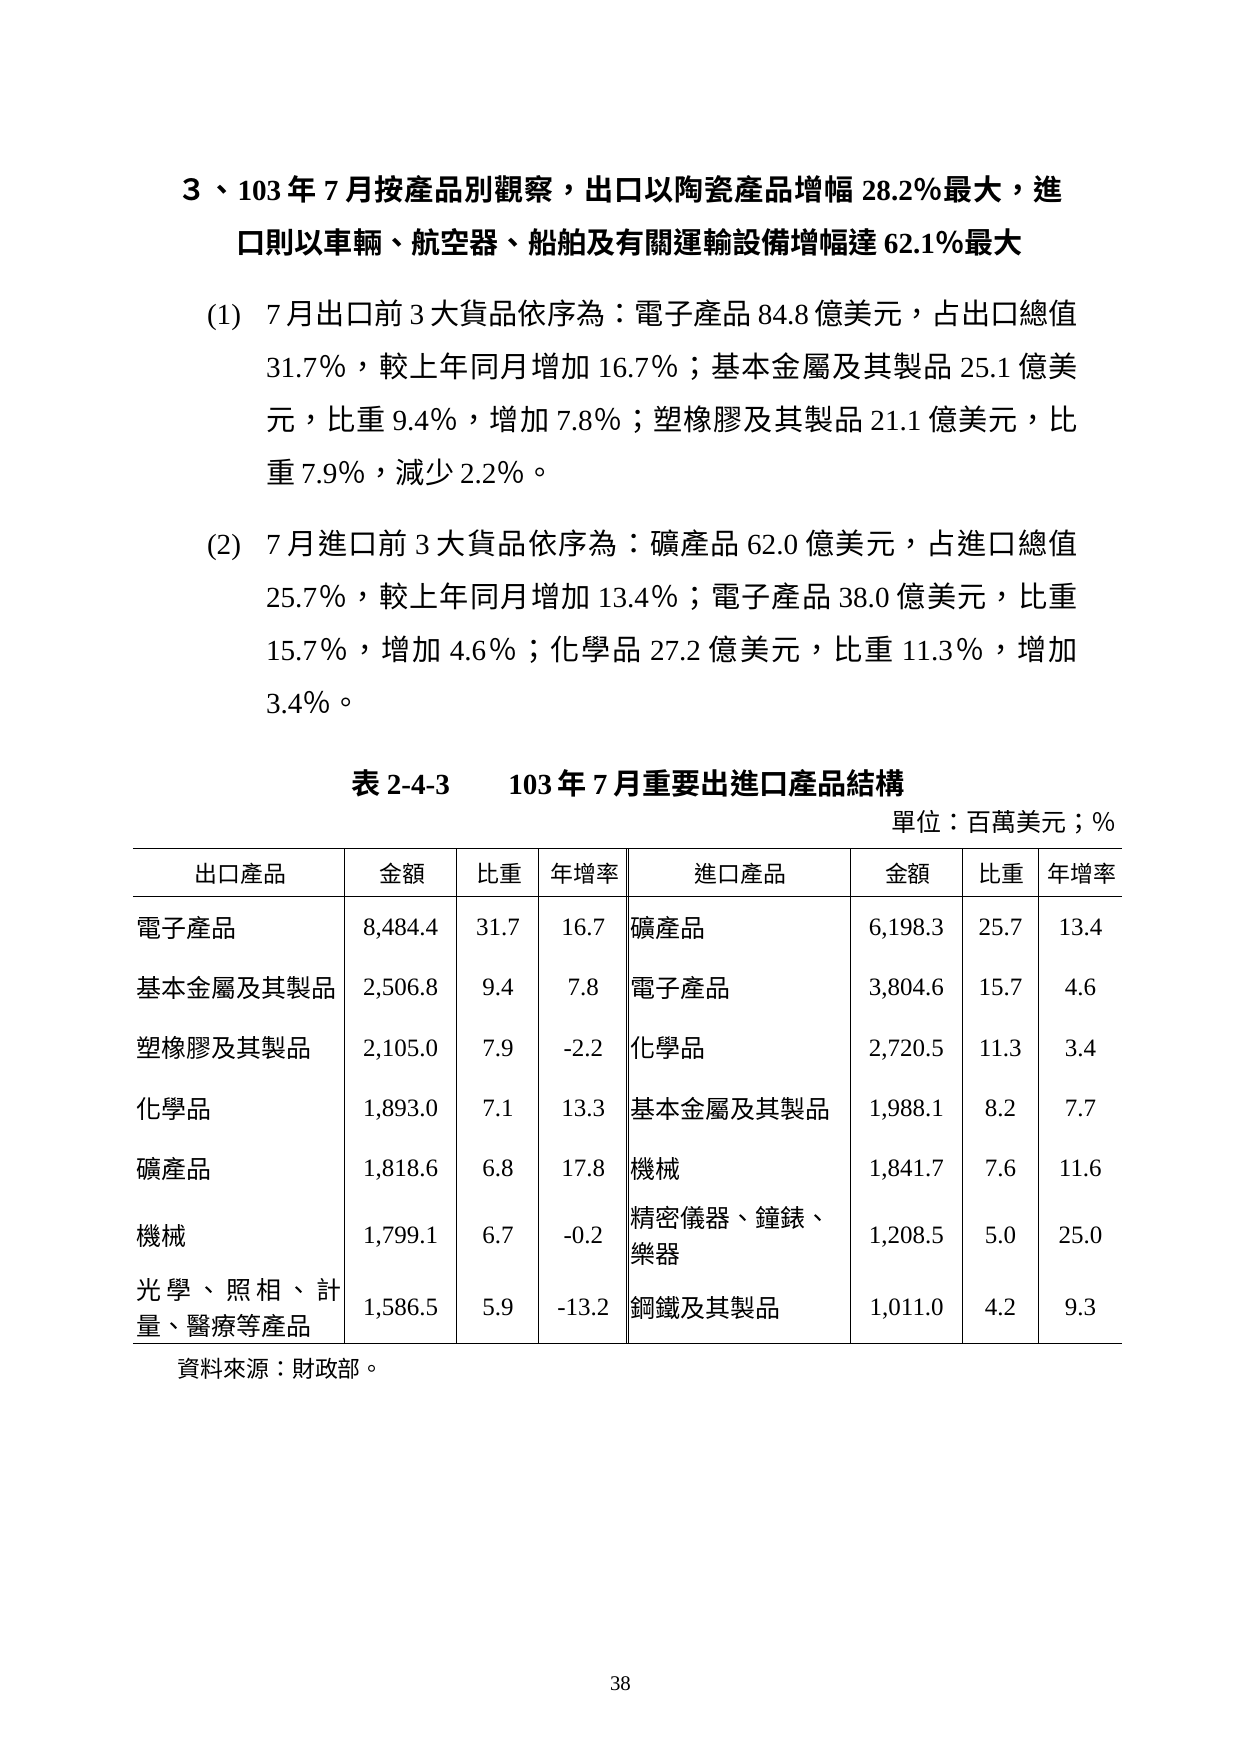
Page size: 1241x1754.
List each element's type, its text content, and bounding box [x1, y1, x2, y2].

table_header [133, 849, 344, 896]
text 表2-4-3 103年7月重要出進口產品結構 [177, 761, 1079, 803]
text ３、103年7月按產品別觀察，出口以陶瓷產品增幅28.2％最大，進口則以車輛、航空器、船舶及有關運輸設備增幅達62.1％最大 [177, 166, 1063, 262]
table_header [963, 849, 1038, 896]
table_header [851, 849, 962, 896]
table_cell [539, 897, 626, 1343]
list 7月進口前3大貨品依序為：礦產品62.0億美元，占進口總值25.7％，較上年同月增加13.4％；電子產品38.0億美元，比重15.7％，增加4.6％；化學品27.2億美元，比重11.3％，增加3.4％。 [207, 521, 1078, 722]
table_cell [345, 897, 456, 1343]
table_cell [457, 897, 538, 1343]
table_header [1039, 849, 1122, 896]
text 資料來源：財政部。 [177, 1344, 1063, 1386]
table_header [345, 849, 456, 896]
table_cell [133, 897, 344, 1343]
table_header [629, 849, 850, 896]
list 7月出口前3大貨品依序為：電子產品84.8億美元，占出口總值31.7％，較上年同月增加16.7％；基本金屬及其製品25.1億美元，比重9.4％，增加7.8％；塑橡膠及其製品21.1億美元，比重7.9％，減少2.2％。 [207, 291, 1078, 492]
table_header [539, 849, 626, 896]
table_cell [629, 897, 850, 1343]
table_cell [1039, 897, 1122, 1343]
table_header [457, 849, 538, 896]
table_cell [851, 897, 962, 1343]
text 單位：百萬美元；％ [177, 803, 1116, 839]
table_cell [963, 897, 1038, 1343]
